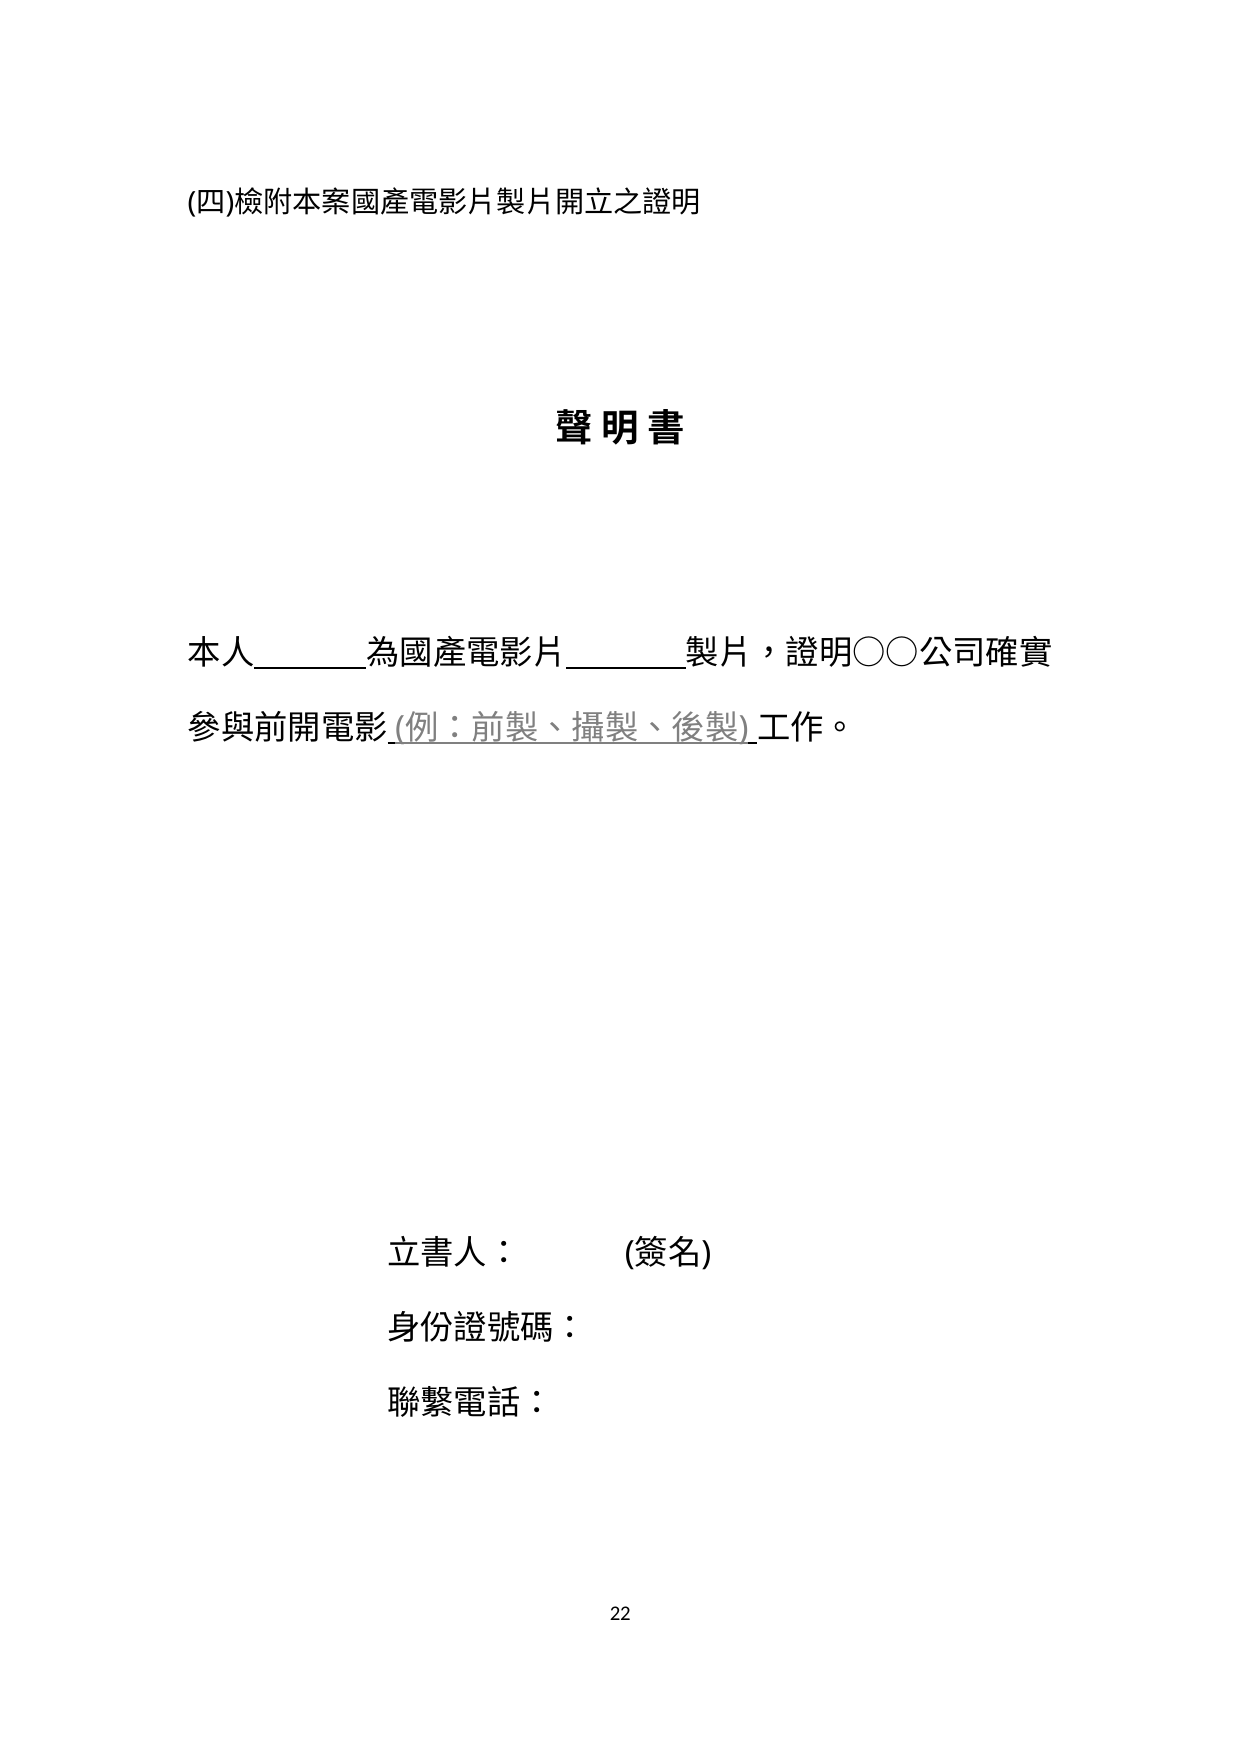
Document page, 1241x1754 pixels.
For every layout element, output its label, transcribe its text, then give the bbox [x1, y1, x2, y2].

text 身份證號碼： [187, 1287, 1053, 1362]
text 立書人： (簽名) [187, 1212, 1053, 1287]
text 聯繫電話： [187, 1362, 1053, 1437]
text 聲 明 書 [187, 387, 1053, 462]
text (四)檢附本案國產電影片製片開立之證明 [187, 162, 1053, 237]
text 本人 為國產電影片 製片，證明○○公司確實參與前開電影 (例：前製、攝製、後製) 工作。 [187, 612, 1053, 762]
